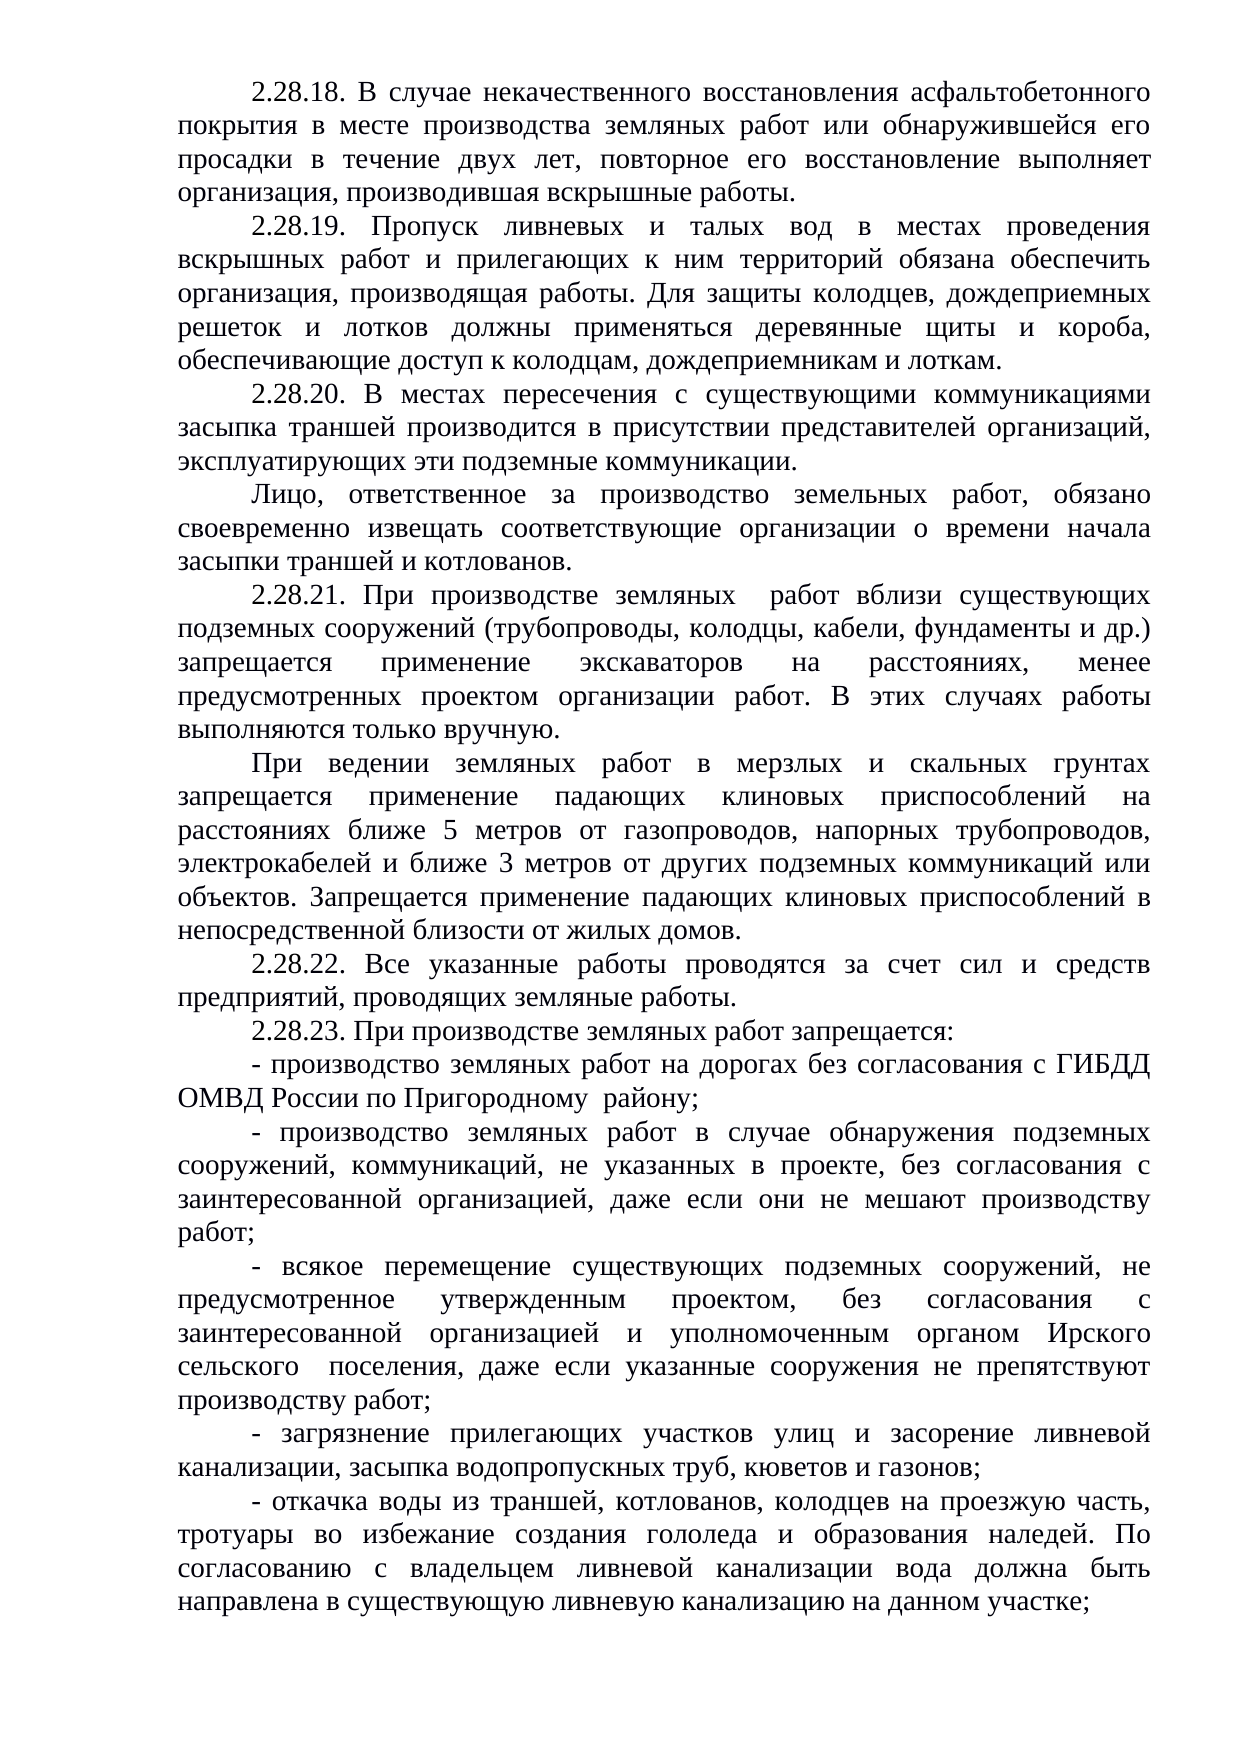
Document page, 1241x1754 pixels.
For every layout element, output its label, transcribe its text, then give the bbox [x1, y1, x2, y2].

text - всякое перемещение существующих подземных сооружений, не предусмотренное утвержденным проектом, без согласования с заинтересованной организацией и уполномоченным органом Ирского сельского поселения, даже если указанные сооружения не препятствуют производству работ; [177, 1248, 1152, 1416]
text 2.28.21. При производстве земляных работ вблизи существующих подземных сооружений (трубопроводы, колодцы, кабели, фундаменты и др.) запрещается применение экскаваторов на расстояниях, менее предусмотренных проектом организации работ. В этих случаях работы выполняются только вручную. [177, 577, 1152, 745]
text Лицо, ответственное за производство земельных работ, обязано своевременно извещать соответствующие организации о времени начала засыпки траншей и котлованов. [177, 476, 1152, 577]
text - загрязнение прилегающих участков улиц и засорение ливневой канализации, засыпка водопропускных труб, кюветов и газонов; [177, 1416, 1152, 1483]
text - производство земляных работ на дорогах без согласования с ГИБДД ОМВД России по Пригородному району; [177, 1047, 1152, 1114]
text - производство земляных работ в случае обнаружения подземных сооружений, коммуникаций, не указанных в проекте, без согласования с заинтересованной организацией, даже если они не мешают производству работ; [177, 1114, 1152, 1248]
text 2.28.18. В случае некачественного восстановления асфальтобетонного покрытия в месте производства земляных работ или обнаружившейся его просадки в течение двух лет, повторное его восстановление выполняет организация, производившая вскрышные работы. [177, 74, 1152, 208]
text 2.28.20. В местах пересечения с существующими коммуникациями засыпка траншей производится в присутствии представителей организаций, эксплуатирующих эти подземные коммуникации. [177, 376, 1152, 476]
text - откачка воды из траншей, котлованов, колодцев на проезжую часть, тротуары во избежание создания гололеда и образования наледей. По согласованию с владельцем ливневой канализации вода должна быть направлена в существующую ливневую канализацию на данном участке; [177, 1483, 1152, 1617]
text 2.28.23. При производстве земляных работ запрещается: [177, 1013, 1152, 1047]
text При ведении земляных работ в мерзлых и скальных грунтах запрещается применение падающих клиновых приспособлений на расстояниях ближе 5 метров от газопроводов, напорных трубопроводов, электрокабелей и ближе 3 метров от других подземных коммуникаций или объектов. Запрещается применение падающих клиновых приспособлений в непосредственной близости от жилых домов. [177, 745, 1152, 946]
text 2.28.19. Пропуск ливневых и талых вод в местах проведения вскрышных работ и прилегающих к ним территорий обязана обеспечить организация, производящая работы. Для защиты колодцев, дождеприемных решеток и лотков должны применяться деревянные щиты и короба, обеспечивающие доступ к колодцам, дождеприемникам и лоткам. [177, 208, 1152, 376]
text 2.28.22. Все указанные работы проводятся за счет сил и средств предприятий, проводящих земляные работы. [177, 946, 1152, 1013]
